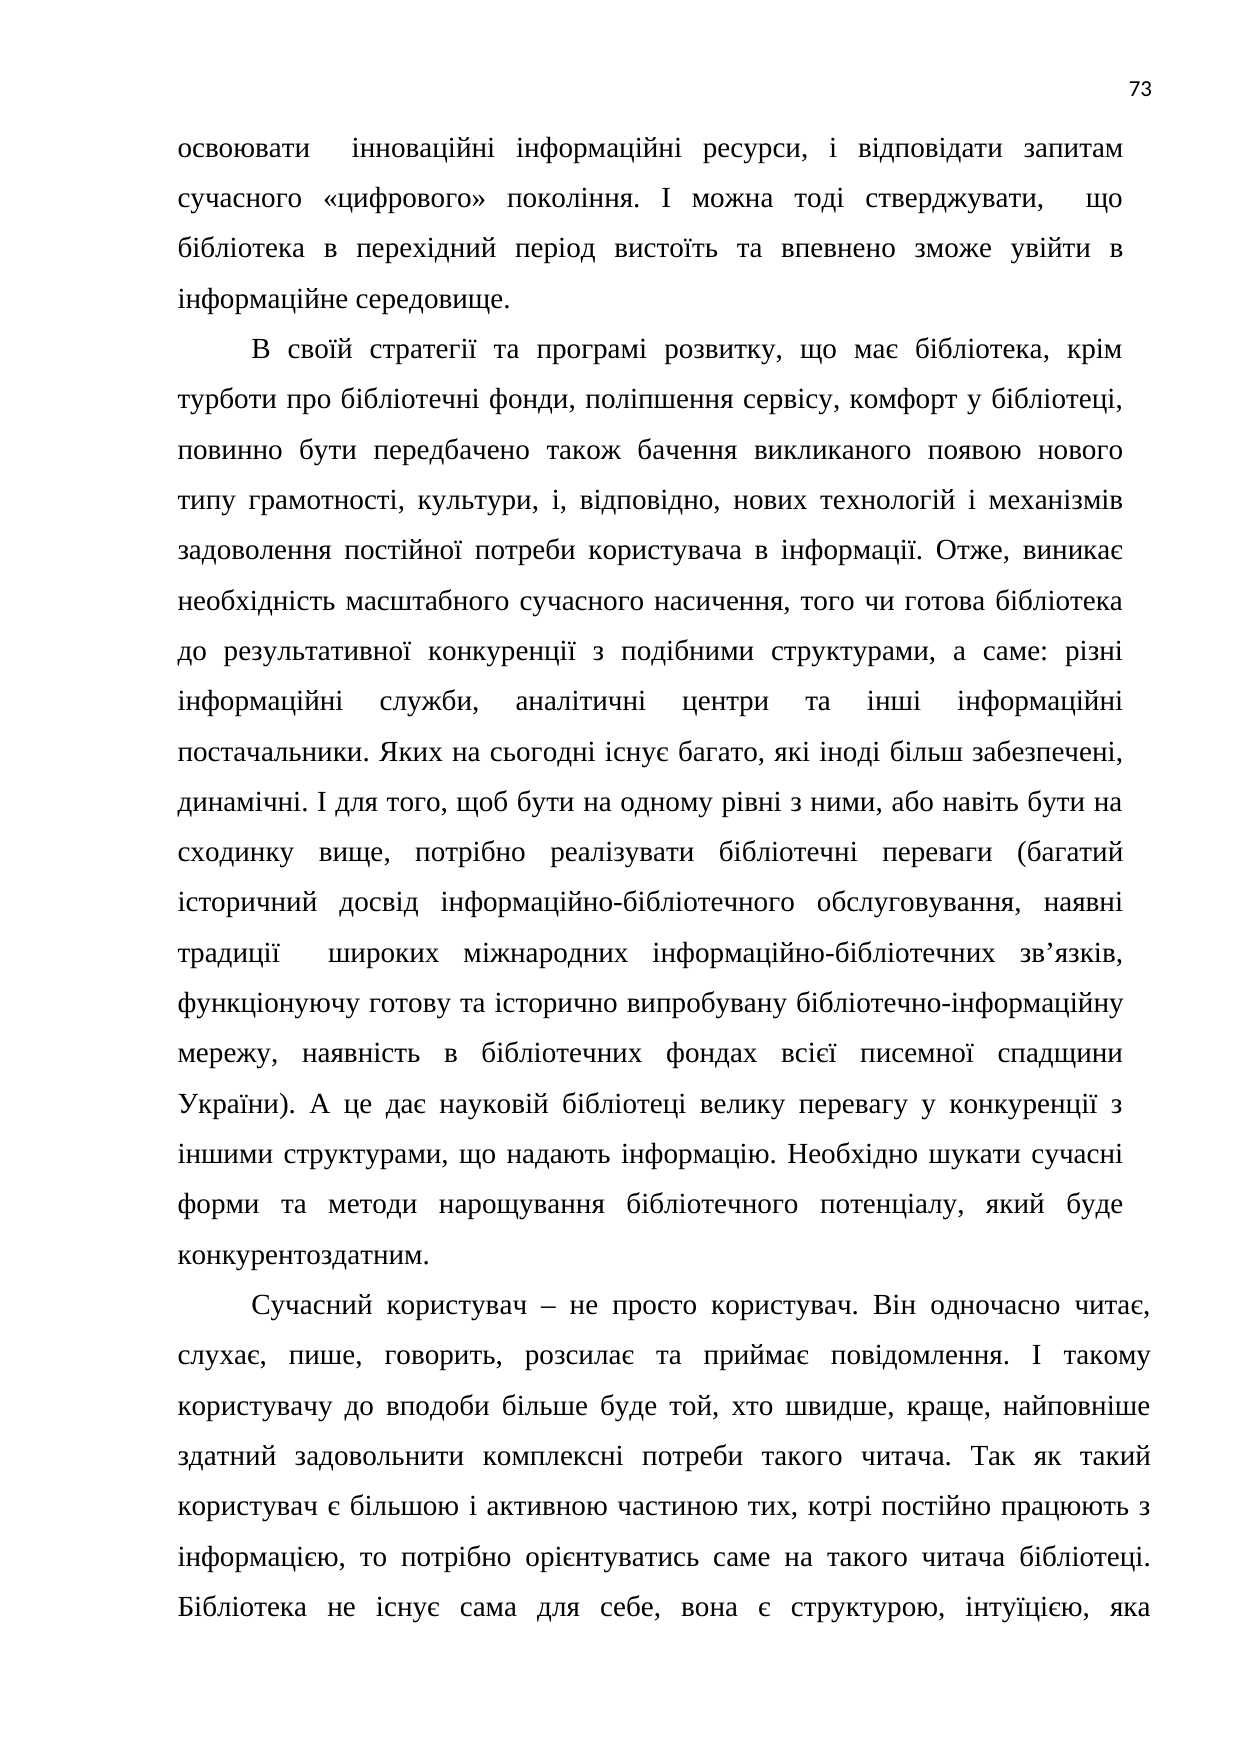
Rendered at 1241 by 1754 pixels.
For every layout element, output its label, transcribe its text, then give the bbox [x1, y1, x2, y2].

text В своїй стратегії та програмі розвитку, що має бібліотека, крім турботи про бібліотечні фонди, поліпшення сервісу, комфорт у бібліотеці, повинно бути передбачено також бачення викликаного появою нового типу грамотності, культури, і, відповідно, нових технологій і механізмів задоволення постійної потреби користувача в інформації. Отже, виникає необхідність масштабного сучасного насичення, того чи готова бібліотека до результативної конкуренції з подібними структурами, а саме: різні інформаційні служби, аналітичні центри та інші інформаційні постачальники. Яких на сьогодні існує багато, які іноді більш забезпечені, динамічні. І для того, щоб бути на одному рівні з ними, або навіть бути на сходинку вище, потрібно реалізувати бібліотечні переваги (багатий історичний досвід інформаційно-бібліотечного обслуговування, наявні традиції широких міжнародних інформаційно-бібліотечних зв’язків, функціонуючу готову та історично випробувану бібліотечно-інформаційну мережу, наявність в бібліотечних фондах всієї писемної спадщини України). А це дає науковій бібліотеці велику перевагу у конкуренції з іншими структурами, що надають інформацію. Необхідно шукати сучасні форми та методи нарощування бібліотечного потенціалу, який буде конкурентоздатним. [177, 331, 1124, 1270]
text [177, 130, 1124, 314]
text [177, 1287, 1152, 1622]
